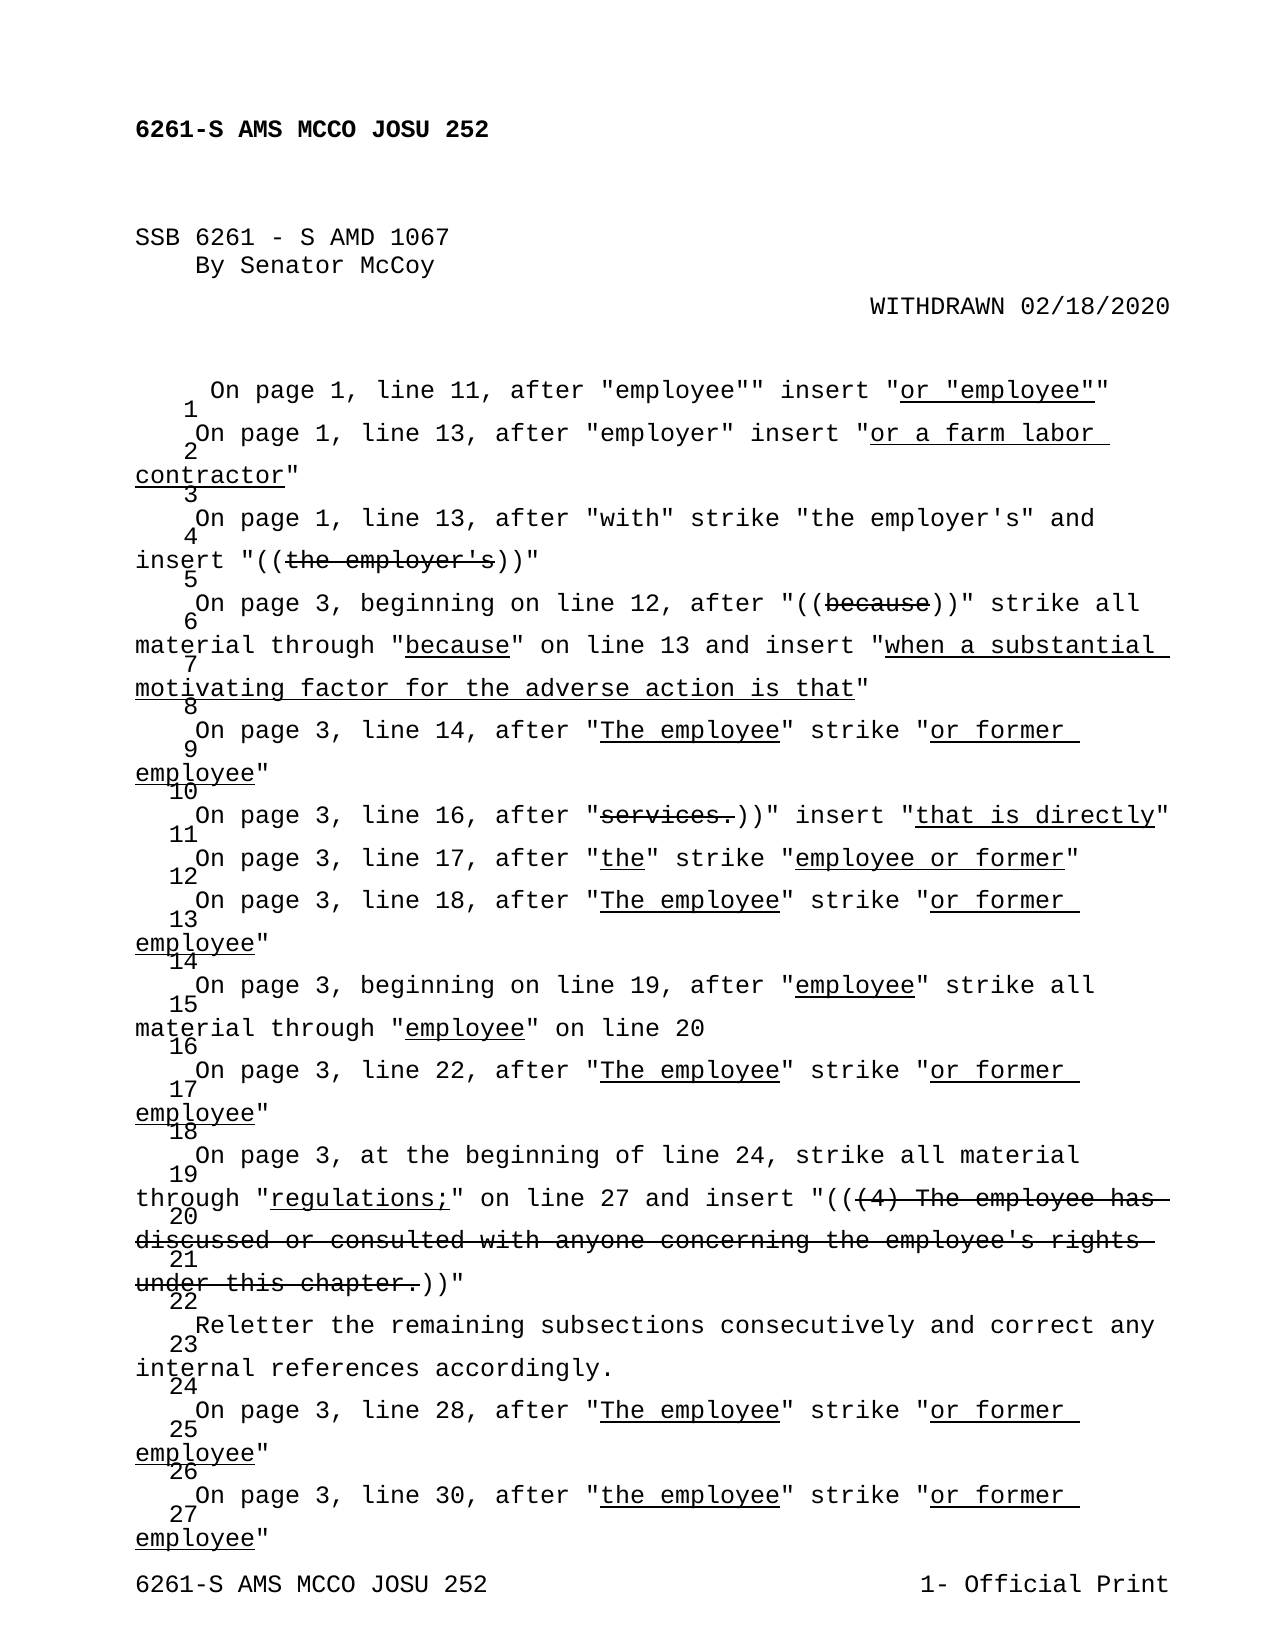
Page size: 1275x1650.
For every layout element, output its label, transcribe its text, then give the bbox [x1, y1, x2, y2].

text On page 3, line 30, after "the employee" strike "or former employee" [135, 1470, 1170, 1555]
text On page 3, line 18, after "The employee" strike "or former employee" [135, 875, 1170, 960]
text On page 3, line 17, after "the" strike "employee or former" [135, 832, 1170, 875]
text On page 3, line 16, after "services.))" insert "that is directly" [135, 790, 1170, 832]
text On page 3, beginning on line 19, after "employee" strike all material through "employee" on line 20 [135, 960, 1170, 1045]
text On page 1, line 11, after "employee"" insert "or "employee"" [135, 365, 1170, 407]
text On page 1, line 13, after "employer" insert "or a farm labor contractor" [135, 407, 1170, 492]
text On page 3, line 22, after "The employee" strike "or former employee" [135, 1045, 1170, 1130]
text On page 3, line 28, after "The employee" strike "or former employee" [135, 1385, 1170, 1470]
text Reletter the remaining subsections consecutively and correct any internal references accordingly. [135, 1300, 1170, 1385]
text - [135, 224, 1170, 252]
text On page 1, line 13, after "with" strike "the employer's" and insert "((the employer's))" [135, 492, 1170, 577]
text On page 3, beginning on line 12, after "((because))" strike all material through "because" on line 13 and insert "when a substantial motivating factor for the adverse action is that" [135, 577, 1170, 705]
text On page 3, at the beginning of line 24, strike all material through "regulations;" on line 27 and insert "(((4) The employee has discussed or consulted with anyone concerning the employee's rights under this chapter.))" [135, 1130, 1170, 1300]
text On page 3, line 14, after "The employee" strike "or former employee" [135, 705, 1170, 790]
